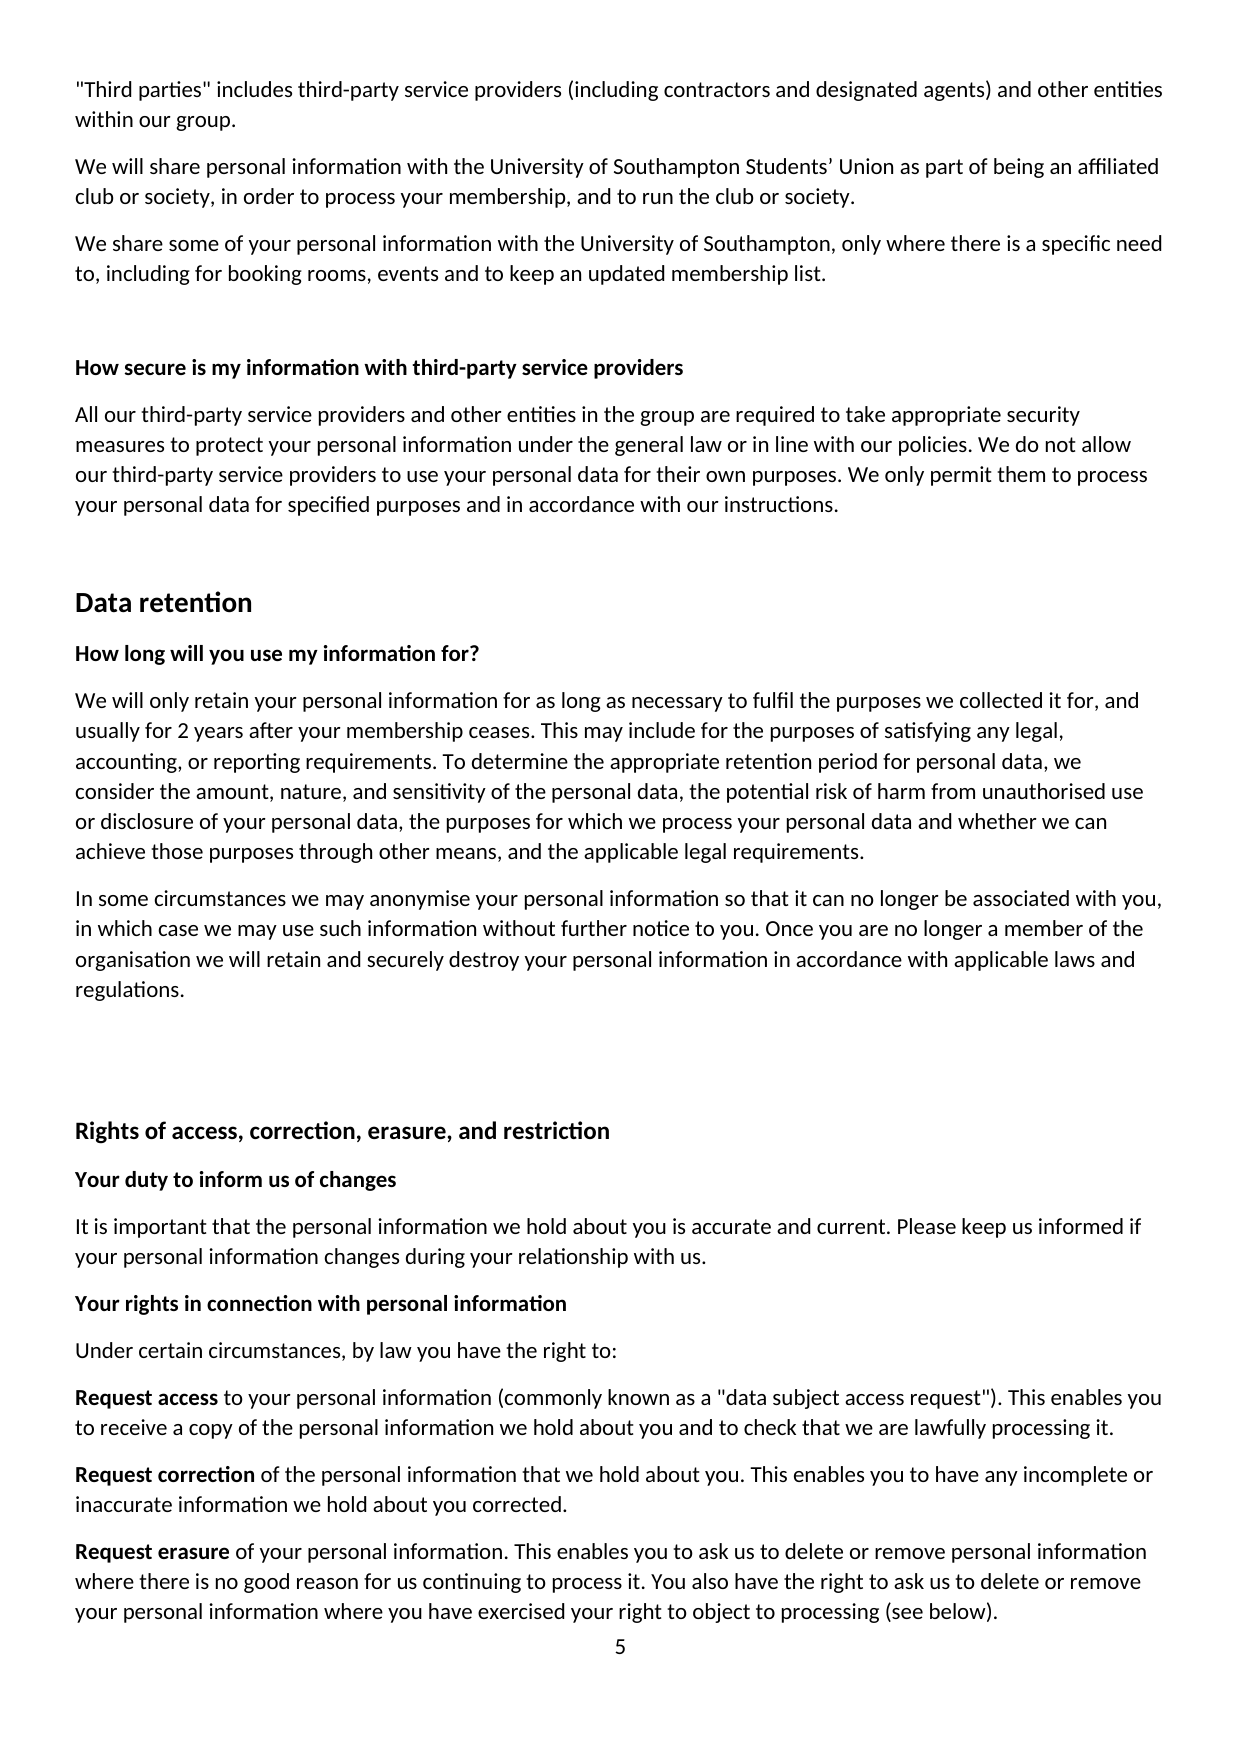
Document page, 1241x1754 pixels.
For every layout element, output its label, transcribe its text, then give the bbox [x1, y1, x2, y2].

text Request correction of the personal information that we hold about you. This enables you to have any incomplete or inaccurate information we hold about you corrected. [75, 1460, 1165, 1518]
text We will share personal information with the University of Southampton Students’ Union as part of being an affiliated club or society, in order to process your membership, and to run the club or society. [75, 152, 1165, 210]
text How long will you use my information for? [75, 639, 1165, 667]
text It is important that the personal information we hold about you is accurate and current. Please keep us informed if your personal information changes during your relationship with us. [75, 1212, 1165, 1270]
text We will only retain your personal information for as long as necessary to fulfil the purposes we collected it for, and usually for 2 years after your membership ceases. This may include for the purposes of satisfying any legal, accounting, or reporting requirements. To determine the appropriate retention period for personal data, we consider the amount, nature, and sensitivity of the personal data, the potential risk of harm from unauthorised use or disclosure of your personal data, the purposes for which we process your personal data and whether we can achieve those purposes through other means, and the applicable legal requirements. [75, 686, 1165, 865]
text How secure is my information with third-party service providers [75, 353, 1165, 381]
text Under certain circumstances, by law you have the right to: [75, 1336, 1165, 1364]
text All our third-party service providers and other entities in the group are required to take appropriate security measures to protect your personal information under the general law or in line with our policies. We do not allow our third-party service providers to use your personal data for their own purposes. We only permit them to process your personal data for specified purposes and in accordance with our instructions. [75, 400, 1165, 519]
text Rights of access, correction, erasure, and restriction [75, 1116, 1165, 1146]
text Request access to your personal information (commonly known as a "data subject access request"). This enables you to receive a copy of the personal information we hold about you and to check that we are lawfully processing it. [75, 1383, 1165, 1441]
text We share some of your personal information with the University of Southampton, only where there is a specific need to, including for booking rooms, events and to keep an updated membership list. [75, 229, 1165, 287]
text Your rights in connection with personal information [75, 1289, 1165, 1317]
text In some circumstances we may anonymise your personal information so that it can no longer be associated with you, in which case we may use such information without further notice to you. Once you are no longer a member of the organisation we will retain and securely destroy your personal information in accordance with applicable laws and regulations. [75, 884, 1165, 1003]
text Data retention [75, 584, 1165, 620]
text Request erasure of your personal information. This enables you to ask us to delete or remove personal information where there is no good reason for us continuing to process it. You also have the right to ask us to delete or remove your personal information where you have exercised your right to object to processing (see below). [75, 1537, 1165, 1625]
text "Third parties" includes third-party service providers (including contractors and designated agents) and other entities within our group. [75, 75, 1165, 133]
text Your duty to inform us of changes [75, 1165, 1165, 1193]
